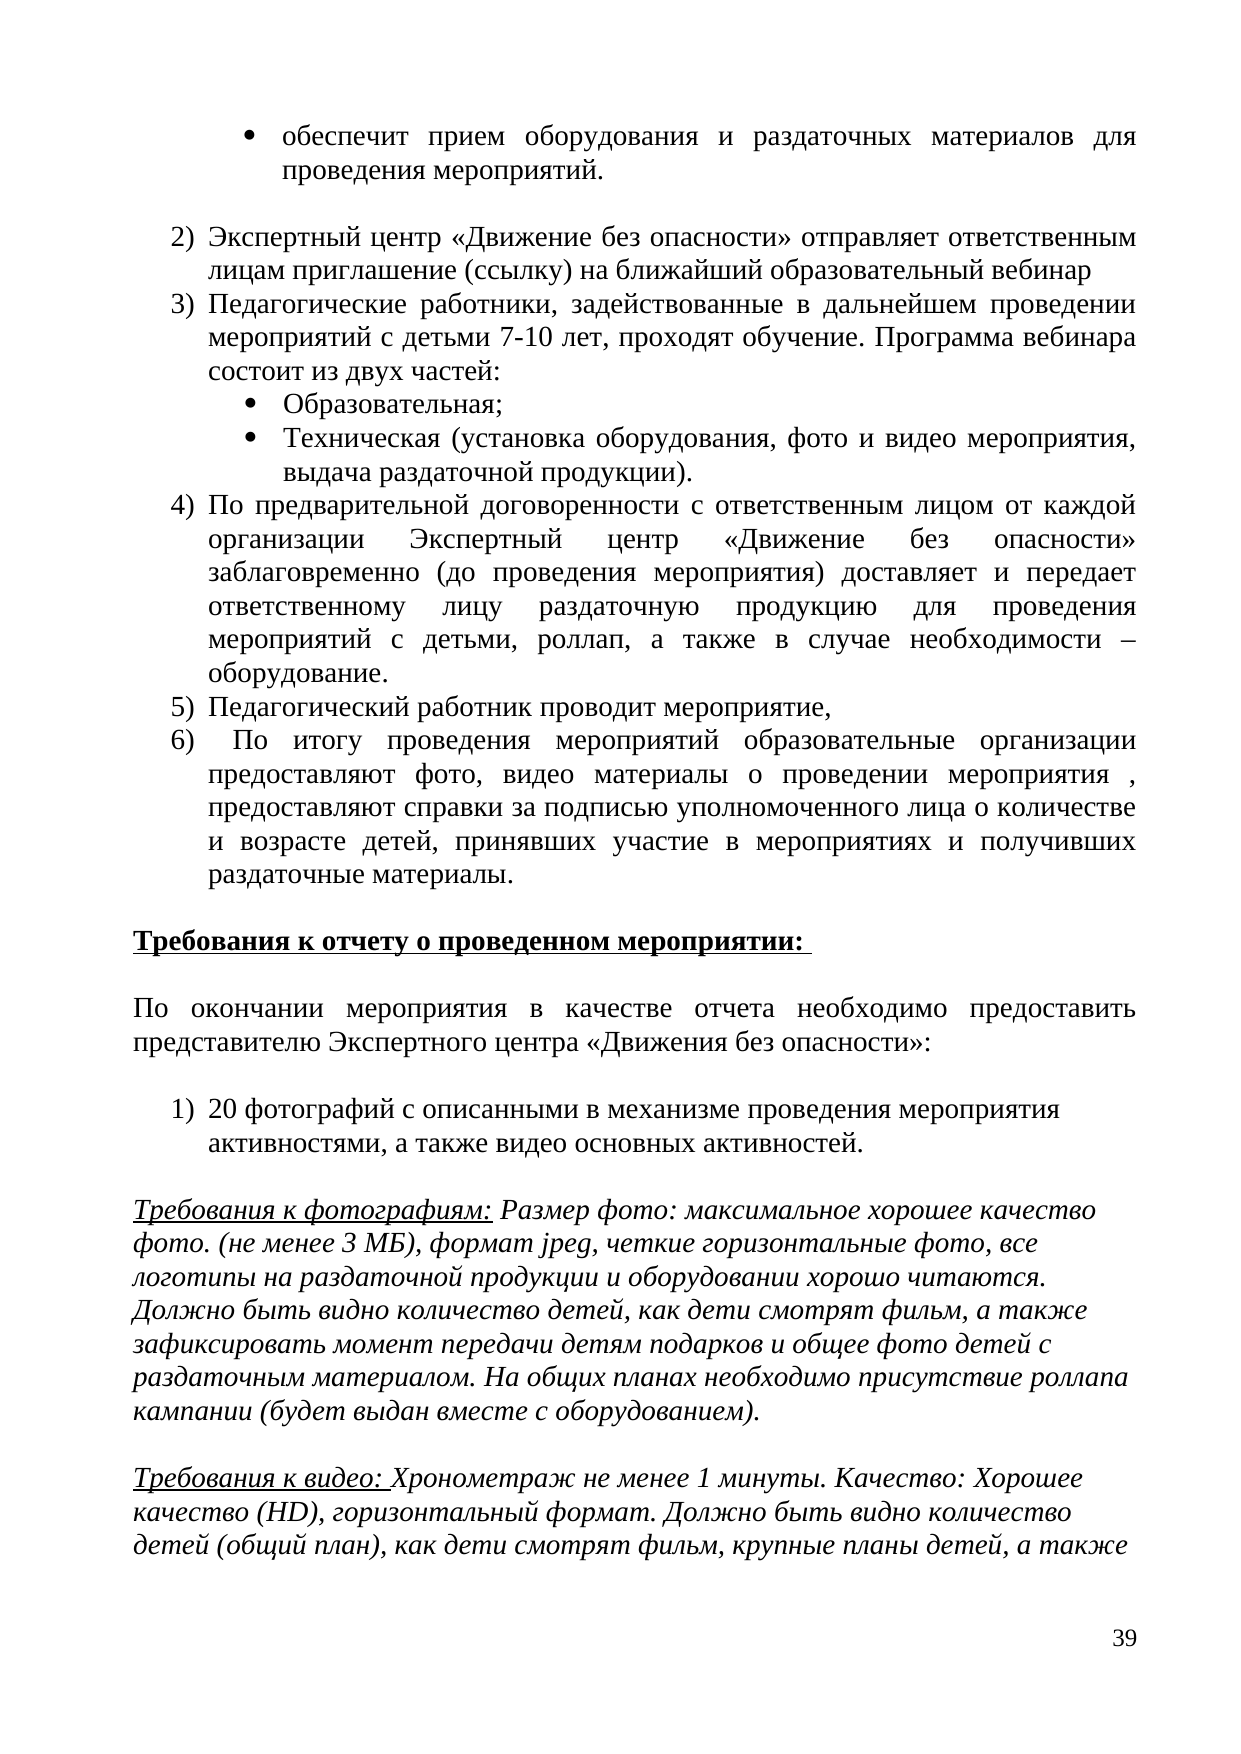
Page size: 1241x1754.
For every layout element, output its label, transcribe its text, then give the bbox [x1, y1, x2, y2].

list Техническая (установка оборудования, фото и видео мероприятия, выдача раздаточной продукции). [245, 420, 1137, 487]
list По итогу проведения мероприятий образовательные организации предоставляют фото, видео материалы о проведении мероприятия , предоставляют справки за подписью уполномоченного лица о количестве и возрасте детей, принявших участие в мероприятиях и получивших раздаточные материалы. [170, 722, 1137, 890]
text Требования к отчету о проведенном мероприятии: [133, 923, 1137, 957]
list Образовательная; [245, 387, 1137, 420]
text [133, 1460, 1137, 1561]
list Требования к фотографиям: Размер фото: максимальное хорошее качество фото. (не менее 3 МБ), формат jpeg, четкие горизонтальные фото, все логотипы на раздаточной продукции и оборудовании хорошо читаются. Должно быть видно количество детей, как дети смотрят фильм, а также зафиксировать момент передачи детям подарков и общее фото детей с раздаточным материалом. На общих планах необходимо присутствие роллапа кампании (будет выдан вместе с оборудованием). [133, 1192, 1137, 1427]
list 20 фотографий с описанными в механизме проведения мероприятия активностями, а также видео основных активностей. [170, 1091, 1137, 1158]
list Педагогический работник проводит мероприятие, [170, 689, 1137, 722]
text По окончании мероприятия в качестве отчета необходимо предоставить представителю Экспертного центра «Движения без опасности»: [133, 991, 1137, 1058]
list Экспертный центр «Движение без опасности» отправляет ответственным лицам приглашение (ссылку) на ближайший образовательный вебинар [170, 219, 1137, 286]
list Педагогические работники, задействованные в дальнейшем проведении мероприятий с детьми 7-10 лет, проходят обучение. Программа вебинара состоит из двух частей: [170, 286, 1137, 387]
list обеспечит прием оборудования и раздаточных материалов для проведения мероприятий. [244, 118, 1137, 185]
list По предварительной договоренности с ответственным лицом от каждой организации Экспертный центр «Движение без опасности» заблаговременно (до проведения мероприятия) доставляет и передает ответственному лицу раздаточную продукцию для проведения мероприятий с детьми, роллап, а также в случае необходимости – оборудование. [170, 487, 1137, 689]
